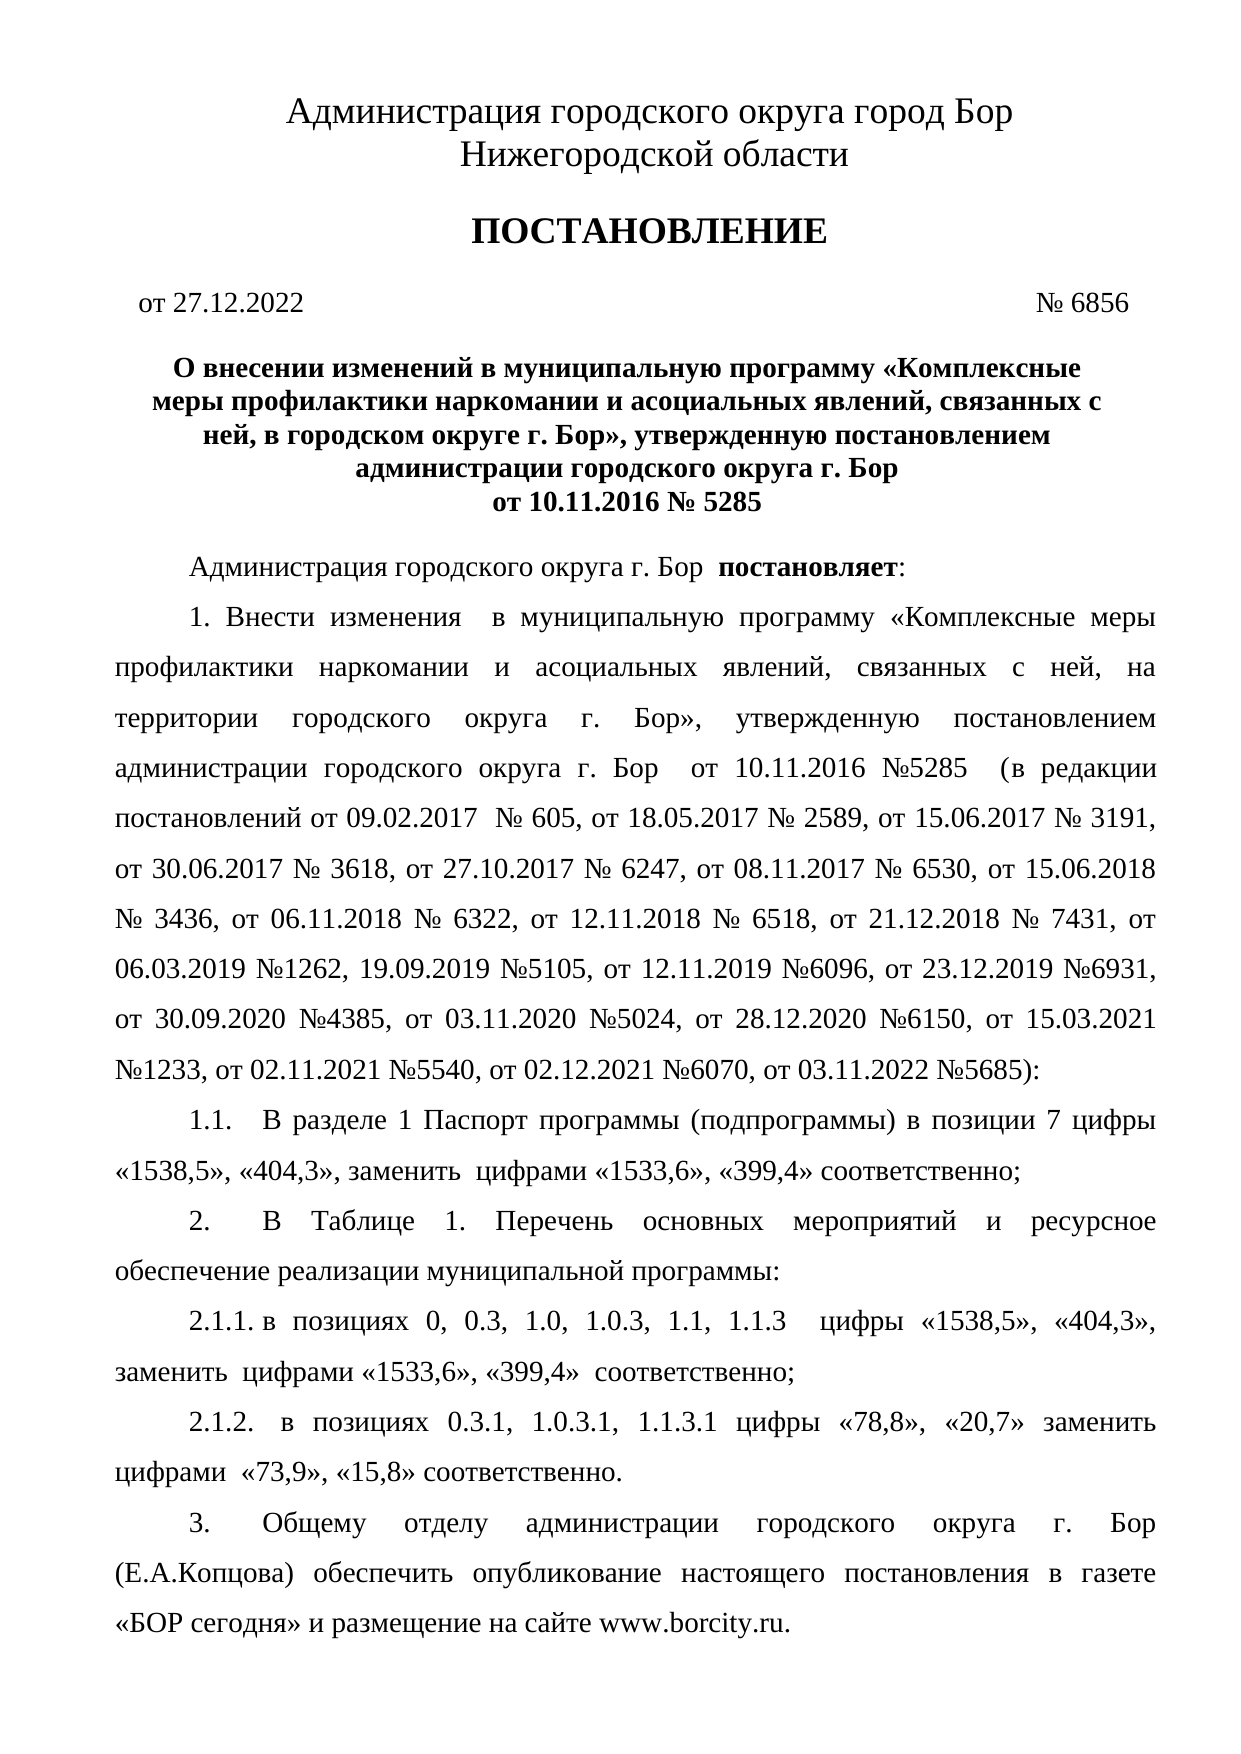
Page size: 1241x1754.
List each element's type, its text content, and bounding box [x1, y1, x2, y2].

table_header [103, 549, 1168, 1650]
text Администрация городского округа город Бор [148, 89, 1152, 132]
table_header О внесении изменений в муниципальную программу «Комплексные меры профилактики наркомании и асоциальных явлений, связанных с ней, в городском округе г. Бор», утвержденную постановлением администрации городского округа г. Бор от 10.11.2016 № 5285 [127, 350, 1127, 518]
text Нижегородской области [148, 132, 1152, 175]
text ПОСТАНОВЛЕНИЕ [148, 208, 1152, 252]
table_header от 27.12.2022 [127, 285, 667, 319]
table_header № 6856 [667, 285, 1168, 319]
